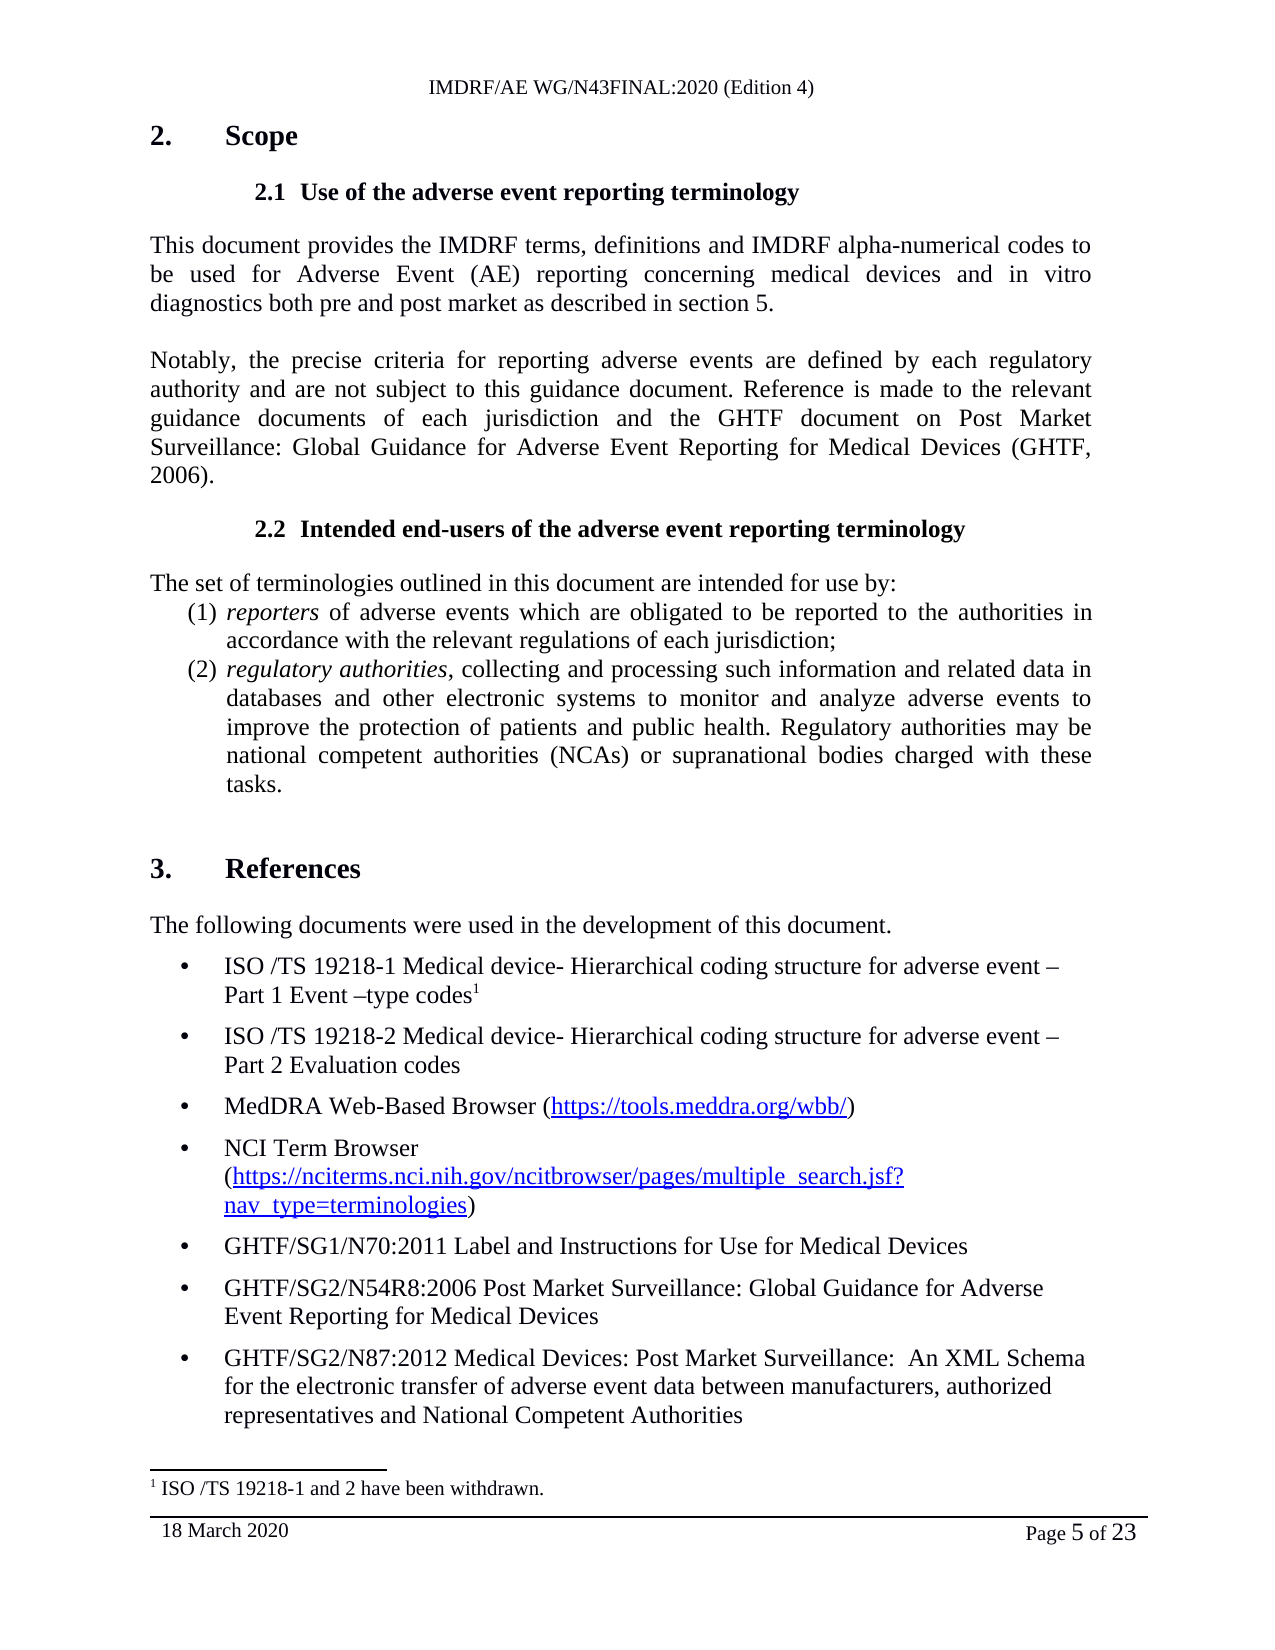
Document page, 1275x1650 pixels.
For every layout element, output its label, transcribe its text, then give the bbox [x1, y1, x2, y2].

text Notably, the precise criteria for reporting adverse events are defined by each regulatory authority and are not subject to this guidance document. Reference is made to the relevant guidance documents of each jurisdiction and the GHTF document on Post Market Surveillance: Global Guidance for Adverse Event Reporting for Medical Devices (GHTF, 2006). [150, 345, 1093, 489]
list reporters of adverse events which are obligated to be reported to the authorities in accordance with the relevant regulations of each jurisdiction; [187, 597, 1093, 654]
subtitle 2. Scope [150, 118, 1093, 152]
list NCI Term Browser (https://nciterms.nci.nih.gov/ncitbrowser/pages/multiple_search.jsf?nav_type=terminologies) [180, 1133, 1093, 1219]
subtitle 2.1 Use of the adverse event reporting terminology [254, 177, 1093, 205]
list GHTF/SG1/N70:2011 Label and Instructions for Use for Medical Devices [180, 1231, 1093, 1260]
list ISO /TS 19218-2 Medical device- Hierarchical coding structure for adverse event – Part 2 Evaluation codes [180, 1021, 1093, 1079]
text This document provides the IMDRF terms, definitions and IMDRF alpha-numerical codes to be used for Adverse Event (AE) reporting concerning medical devices and in vitro diagnostics both pre and post market as described in section 5. [150, 230, 1093, 317]
list GHTF/SG2/N54R8:2006 Post Market Surveillance: Global Guidance for Adverse Event Reporting for Medical Devices [180, 1273, 1093, 1330]
list MedDRA Web-Based Browser (https://tools.meddra.org/wbb/) [180, 1091, 1093, 1120]
list regulatory authorities, collecting and processing such information and related data in databases and other electronic systems to monitor and analyze adverse events to improve the protection of patients and public health. Regulatory authorities may be national competent authorities (NCAs) or supranational bodies charged with these tasks. [187, 654, 1093, 798]
text The following documents were used in the development of this document. [150, 910, 1093, 939]
list GHTF/SG2/N87:2012 Medical Devices: Post Market Surveillance: An XML Schema for the electronic transfer of adverse event data between manufacturers, authorized representatives and National Competent Authorities [180, 1343, 1093, 1429]
subtitle 3. References [150, 852, 1093, 885]
text The set of terminologies outlined in this document are intended for use by: [150, 568, 1093, 597]
subtitle 2.2 Intended end-users of the adverse event reporting terminology [254, 514, 1093, 543]
list ISO /TS 19218-1 Medical device- Hierarchical coding structure for adverse event – Part 1 Event –type codes [180, 951, 1093, 1009]
